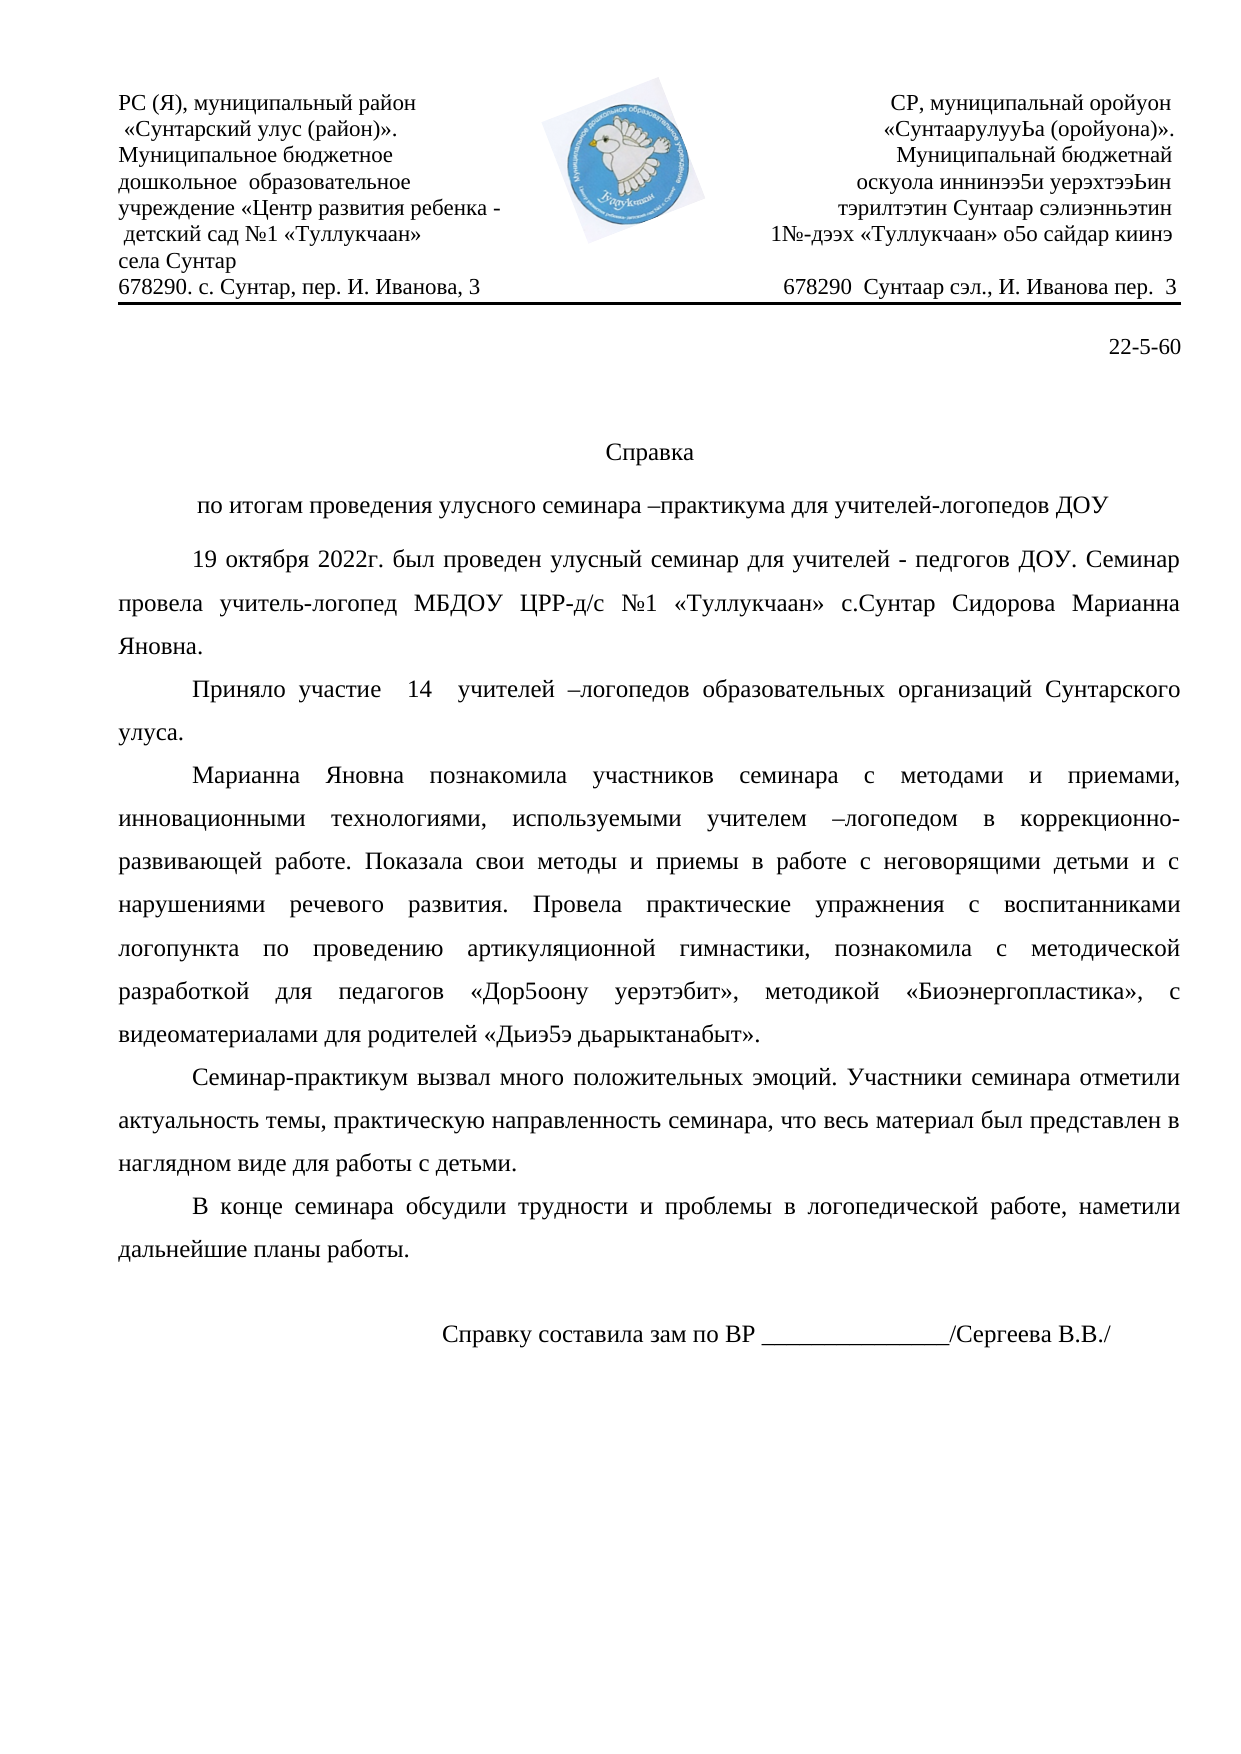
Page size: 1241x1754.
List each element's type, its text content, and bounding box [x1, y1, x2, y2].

text по итогам проведения улусного семинара –практикума для учителей-логопедов ДОУ [118, 491, 1181, 519]
text Приняло участие 14 учителей –логопедов образовательных организаций Сунтарского улуса. [118, 674, 1181, 746]
text 19 октября 2022г. был проведен улусный семинар для учителей - педгогов ДОУ. Семинар провела учитель-логопед МБДОУ ЦРР-д/с №1 «Туллукчаан» с.Сунтар Сидорова Марианна Яновна. [118, 544, 1181, 659]
text Марианна Яновна познакомила участников семинара с методами и приемами, инновационными технологиями, используемыми учителем –логопедом в коррекционно-развивающей работе. Показала свои методы и приемы в работе с неговорящими детьми и с нарушениями речевого развития. Провела практические упражнения с воспитанниками логопункта по проведению артикуляционной гимнастики, познакомила с методической разработкой для педагогов «Дор5оону уерэтэбит», методикой «Биоэнергопластика», с видеоматериалами для родителей «Дьиэ5э дьарыктанабыт». [118, 760, 1181, 1048]
text учреждение «Центр развития ребенка - тэрилтэтин Сунтаар сэлиэнньэтин [652, 194, 1181, 220]
text села Сунтар [118, 247, 1181, 273]
text «Сунтарский улус (район)». «СунтаарулууЬа (оройуона)». [118, 115, 557, 141]
text дошкольное образовательное оскуола иннинээ5и уерэхтээЬин [118, 168, 568, 194]
text Муниципальное бюджетное Муниципальнай бюджетнай [684, 141, 1181, 168]
text Семинар-практикум вызвал много положительных эмоций. Участники семинара отметили актуальность темы, практическую направленность семинара, что весь материал был представлен в наглядном виде для работы с детьми. [118, 1062, 1181, 1177]
text дошкольное образовательное оскуола иннинээ5и уерэхтээЬин [695, 168, 1181, 194]
text Справку составила зам по ВР _______________/Сергеева В.В./ [118, 1319, 1181, 1348]
text РС (Я), муниципальный район СР, муниципальнай оройуон [664, 89, 1181, 115]
text Муниципальное бюджетное Муниципальнай бюджетнай [118, 141, 558, 168]
text РС (Я), муниципальный район СР, муниципальнай оройуон [118, 89, 624, 115]
text «Сунтарский улус (район)». «СунтаарулууЬа (оройуона)». [674, 115, 1181, 141]
text детский сад №1 «Туллукчаан» 1№-дээх «Туллукчаан» о5о сайдар киинэ [118, 220, 1181, 247]
text В конце семинара обсудили трудности и проблемы в логопедической работе, наметили дальнейшие планы работы. [118, 1191, 1181, 1263]
text 678290. с. Сунтар, пер. И. Иванова, 3 678290 Сунтаар сэл., И. Иванова пер. 3 [118, 273, 1181, 302]
text Справка [118, 437, 1181, 466]
text 22-5-60 [118, 333, 1181, 359]
picture [541, 77, 705, 244]
text учреждение «Центр развития ребенка - тэрилтэтин Сунтаар сэлиэнньэтин [118, 194, 578, 220]
